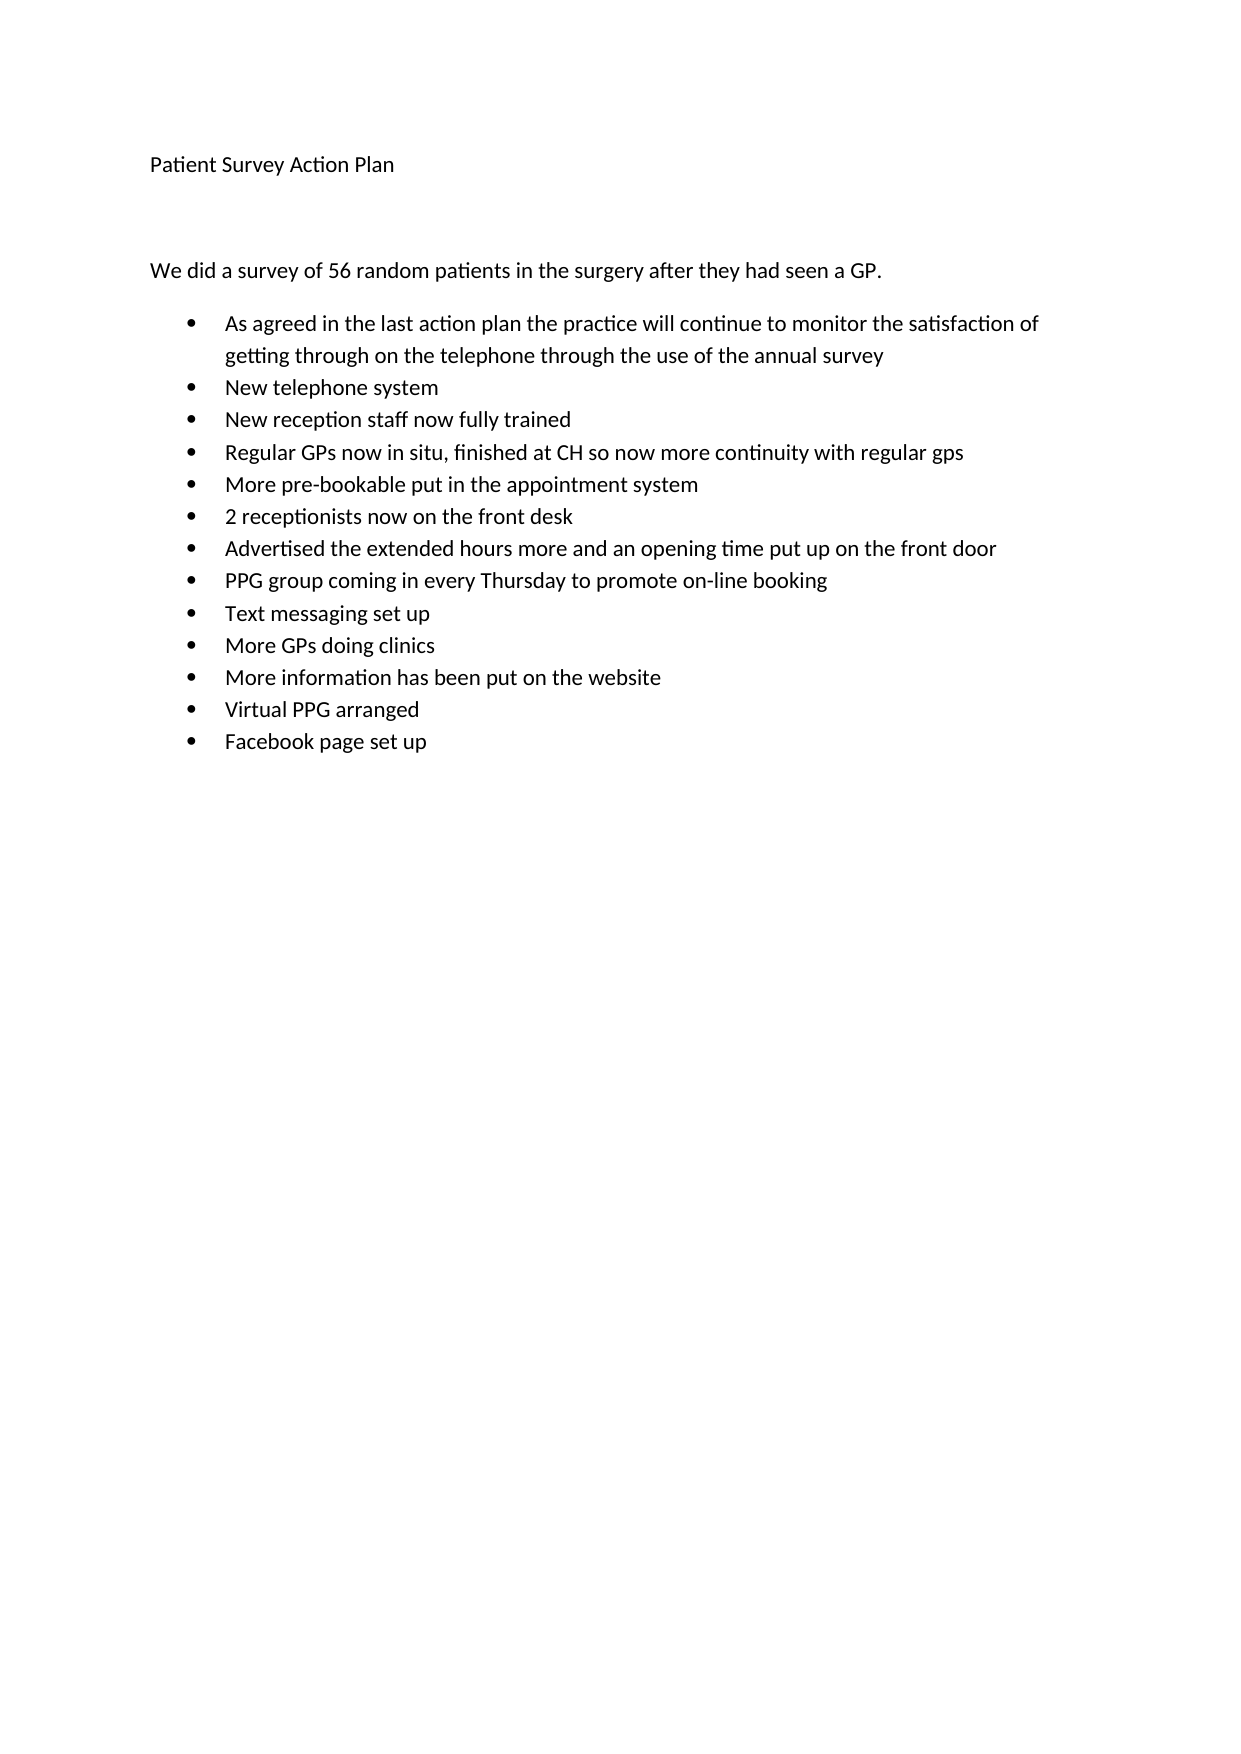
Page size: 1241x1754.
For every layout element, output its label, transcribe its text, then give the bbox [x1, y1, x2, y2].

list Advertised the extended hours more and an opening time put up on the front door [187, 534, 1090, 562]
list More GPs doing clinics [187, 631, 1090, 659]
text We did a survey of 56 random patients in the surgery after they had seen a GP. [150, 256, 1090, 284]
list Regular GPs now in situ, finished at CH so now more continuity with regular gps [187, 438, 1090, 466]
list PPG group coming in every Thursday to promote on-line booking [187, 567, 1090, 594]
list Virtual PPG arranged [187, 695, 1090, 723]
list More pre-bookable put in the appointment system [187, 470, 1090, 498]
list As agreed in the last action plan the practice will continue to monitor the satisfaction of getting through on the telephone through the use of the annual survey [187, 309, 1090, 369]
list Text messaging set up [187, 599, 1090, 627]
list Facebook page set up [187, 727, 1090, 756]
list 2 receptionists now on the front desk [187, 502, 1090, 530]
list More information has been put on the website [187, 663, 1090, 691]
list New reception staff now fully trained [187, 406, 1090, 434]
list New telephone system [187, 373, 1090, 401]
text Patient Survey Action Plan [150, 150, 1090, 178]
